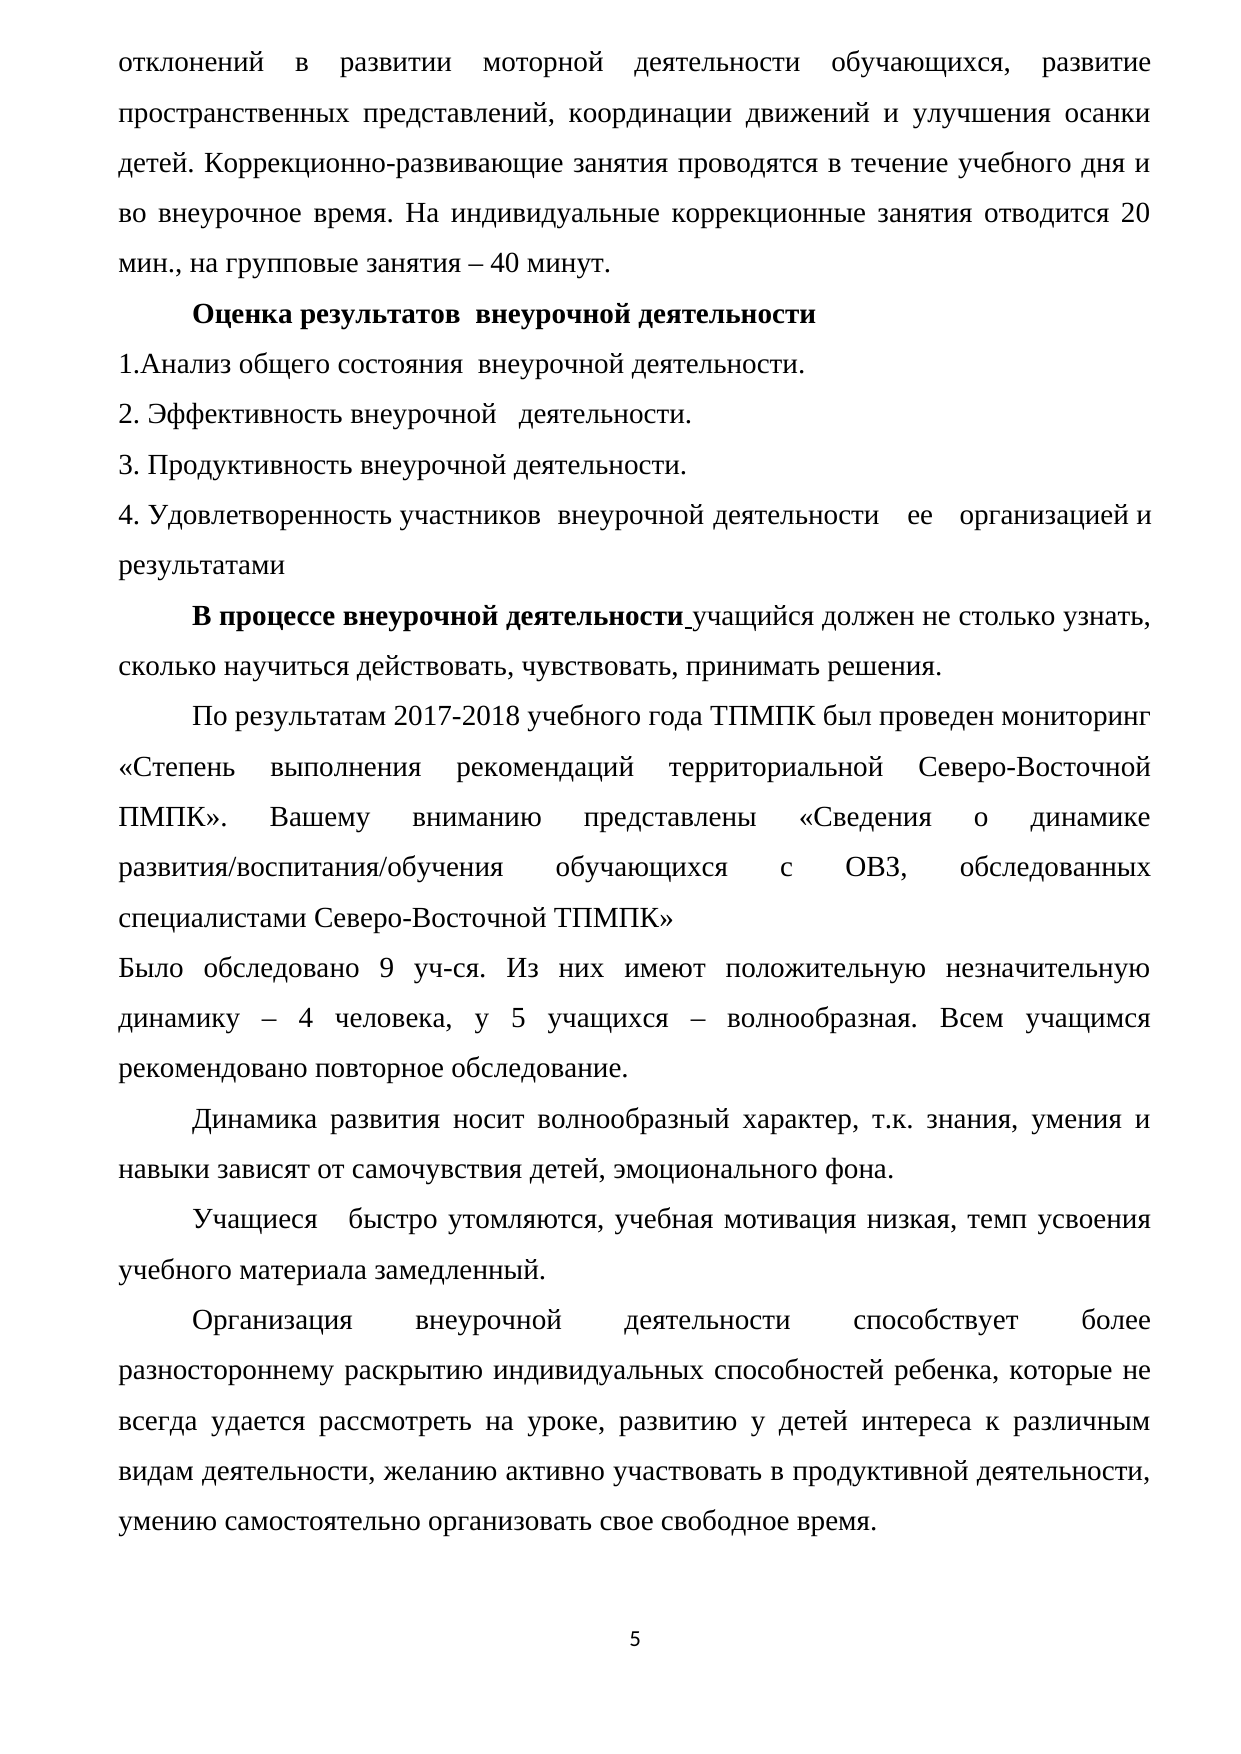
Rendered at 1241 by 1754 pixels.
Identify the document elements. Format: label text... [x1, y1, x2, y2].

text Учащиеся быстро утомляются, учебная мотивация низкая, темп усвоения учебного материала замедленный. [118, 1202, 1152, 1285]
text Динамика развития носит волнообразный характер, т.к. знания, умения и навыки зависят от самочувствия детей, эмоционального фона. [118, 1101, 1152, 1185]
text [118, 44, 1152, 279]
text 2. Эффективность внеурочной деятельности. [118, 397, 1152, 430]
text 1.Анализ общего состояния внеурочной деятельности. [118, 346, 1152, 380]
text 3. Продуктивность внеурочной деятельности. [118, 447, 1152, 480]
text По результатам 2017-2018 учебного года ТПМПК был проведен мониторинг «Степень выполнения рекомендаций территориальной Северо-Восточной ПМПК». Вашему вниманию представлены «Сведения о динамике развития/воспитания/обучения обучающихся с ОВЗ, обследованных специалистами Северо-Восточной ТПМПК» [118, 698, 1152, 933]
text Организация внеурочной деятельности способствует более разностороннему раскрытию индивидуальных способностей ребенка, которые не всегда удается рассмотреть на уроке, развитию у детей интереса к различным видам деятельности, желанию активно участвовать в продуктивной деятельности, умению самостоятельно организовать свое свободное время. [118, 1302, 1152, 1537]
text Было обследовано 9 уч-ся. Из них имеют положительную незначительную динамику – 4 человека, у 5 учащихся – волнообразная. Всем учащимся рекомендовано повторное обследование. [118, 950, 1152, 1084]
text Оценка результатов внеурочной деятельности [118, 296, 1152, 329]
text 4. Удовлетворенность участников внеурочной деятельности ее организацией и результатами [118, 497, 1152, 581]
text В процессе внеурочной деятельности учащийся должен не столько узнать, сколько научиться действовать, чувствовать, принимать решения. [118, 598, 1152, 682]
